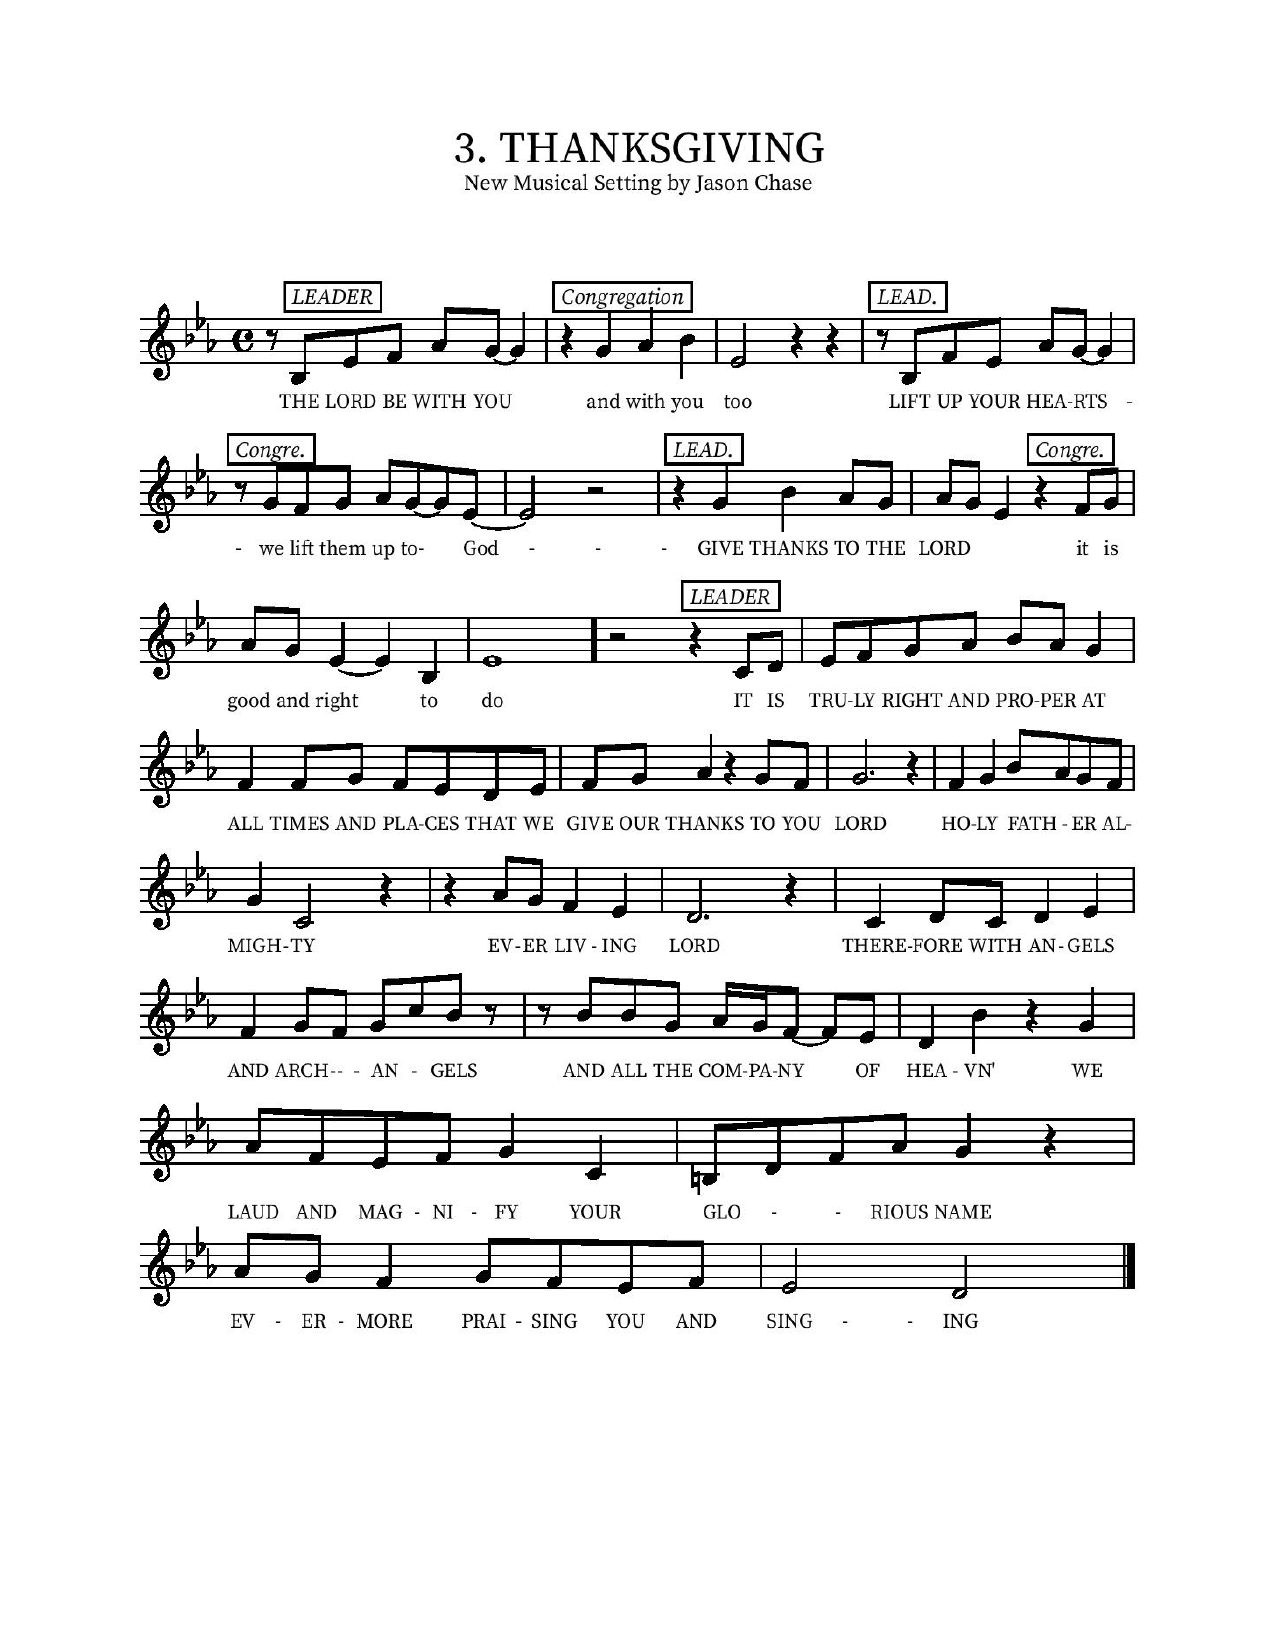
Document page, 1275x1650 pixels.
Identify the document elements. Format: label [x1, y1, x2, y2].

picture [80, 75, 1196, 1525]
